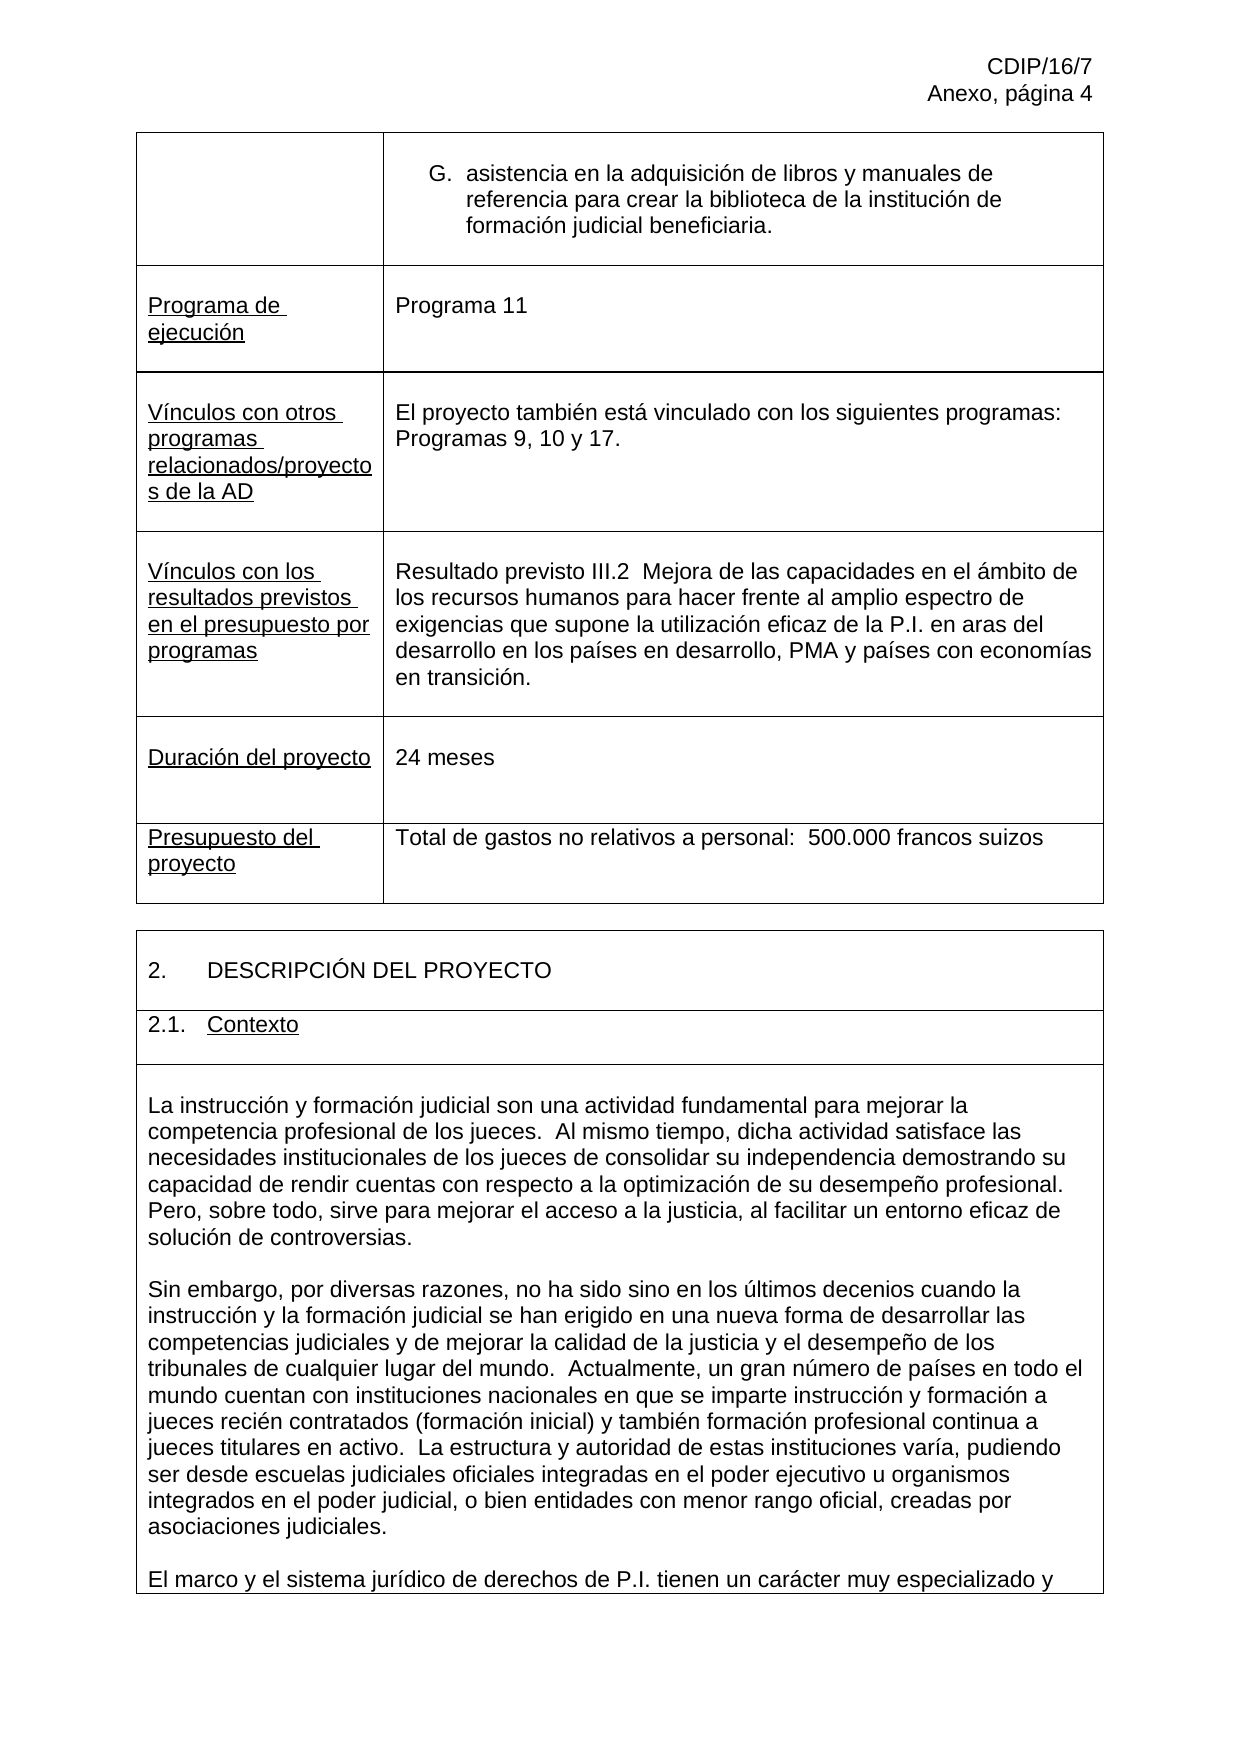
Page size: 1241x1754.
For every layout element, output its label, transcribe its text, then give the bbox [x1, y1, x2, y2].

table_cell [137, 133, 383, 265]
table_cell Programa 11 [384, 266, 1103, 371]
table_header 2. DESCRIPCIÓN DEL PROYECTO [137, 931, 1103, 1010]
table_cell 24 meses [384, 717, 1103, 823]
table_cell Duración del proyecto [137, 717, 383, 823]
table_cell El proyecto también está vinculado con los siguientes programas: Programas 9, 10 y 17. [384, 373, 1103, 531]
table_cell Presupuesto del proyecto [137, 824, 383, 903]
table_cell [137, 1065, 1103, 1592]
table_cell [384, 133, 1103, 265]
table_cell Total de gastos no relativos a personal: 500.000 francos suizos [384, 824, 1103, 903]
table_cell Contexto [137, 1011, 1103, 1064]
table_cell Resultado previsto III.2 Mejora de las capacidades en el ámbito de los recursos humanos para hacer frente al amplio espectro de exigencias que supone la utilización eficaz de la P.I. en aras del desarrollo en los países en desarrollo, PMA y países con economías en transición. [384, 532, 1103, 716]
table_cell Programa de ejecución [137, 266, 383, 371]
table_cell Vínculos con otros programas relacionados/proyectos de la AD [137, 373, 383, 531]
table_cell Vínculos con los resultados previstos en el presupuesto por programas [137, 532, 383, 716]
